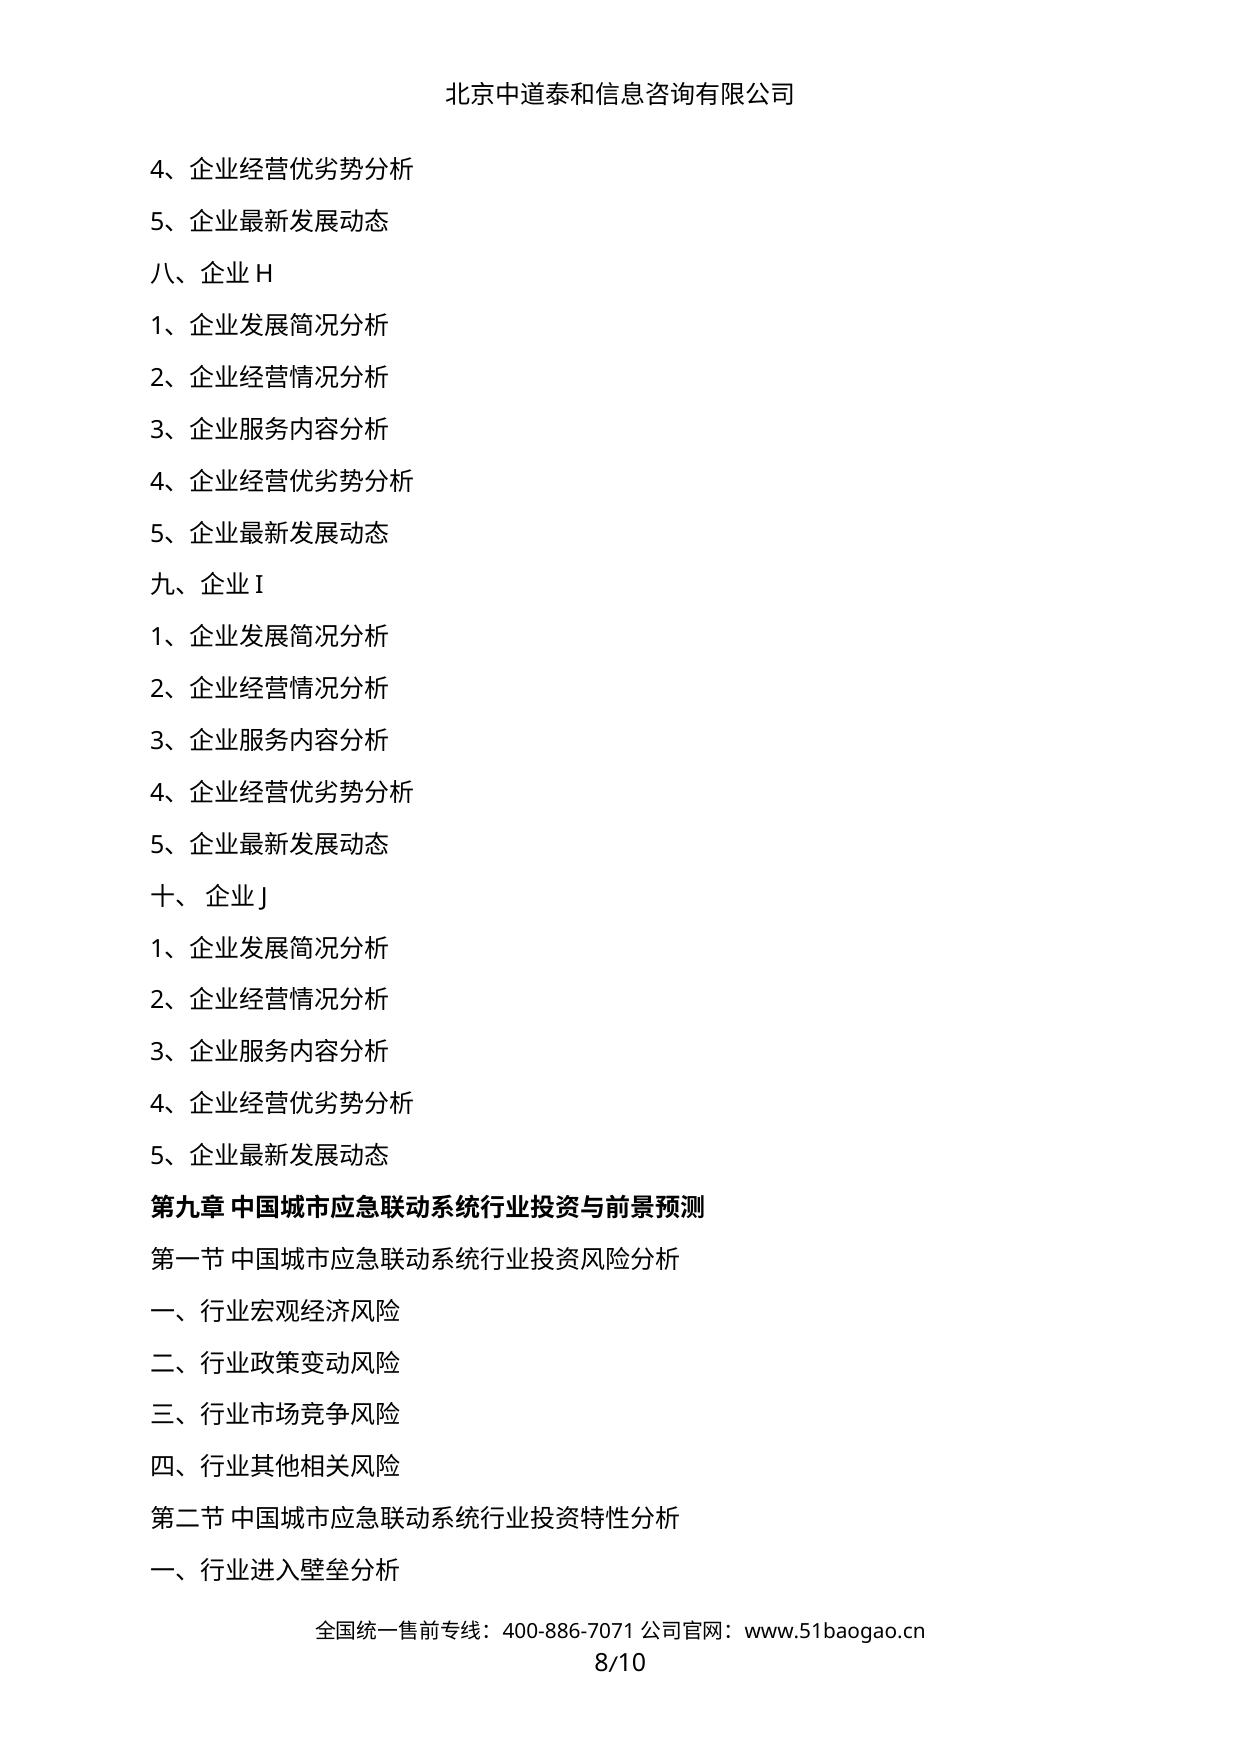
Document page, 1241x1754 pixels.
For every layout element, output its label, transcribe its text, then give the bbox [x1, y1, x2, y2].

text 3、企业服务内容分析 [150, 1032, 1090, 1068]
text 九、企业I [150, 565, 1090, 601]
text 十、 企业J [150, 876, 1090, 912]
text 3、企业服务内容分析 [150, 409, 1090, 446]
text 八、企业H [150, 254, 1090, 290]
text 4、企业经营优劣势分析 [150, 1084, 1090, 1120]
text 4、企业经营优劣势分析 [150, 461, 1090, 497]
text 第二节 中国城市应急联动系统行业投资特性分析 [150, 1499, 1090, 1535]
text 2、企业经营情况分析 [150, 980, 1090, 1016]
text 四、行业其他相关风险 [150, 1447, 1090, 1483]
text 5、企业最新发展动态 [150, 824, 1090, 861]
text 5、企业最新发展动态 [150, 513, 1090, 549]
text 5、企业最新发展动态 [150, 1136, 1090, 1172]
text 2、企业经营情况分析 [150, 669, 1090, 705]
text 2、企业经营情况分析 [150, 357, 1090, 394]
text 3、企业服务内容分析 [150, 721, 1090, 757]
text 4、企业经营优劣势分析 [150, 772, 1090, 809]
text 第一节 中国城市应急联动系统行业投资风险分析 [150, 1239, 1090, 1276]
text 1、企业发展简况分析 [150, 617, 1090, 653]
text 一、行业宏观经济风险 [150, 1291, 1090, 1327]
text 1、企业发展简况分析 [150, 928, 1090, 964]
text 第九章 中国城市应急联动系统行业投资与前景预测 [150, 1187, 1090, 1224]
text 4、企业经营优劣势分析 [150, 150, 1090, 186]
text 二、行业政策变动风险 [150, 1343, 1090, 1379]
text 三、行业市场竞争风险 [150, 1395, 1090, 1431]
text 5、企业最新发展动态 [150, 202, 1090, 238]
text 一、行业进入壁垒分析 [150, 1551, 1090, 1587]
text 1、企业发展简况分析 [150, 306, 1090, 342]
